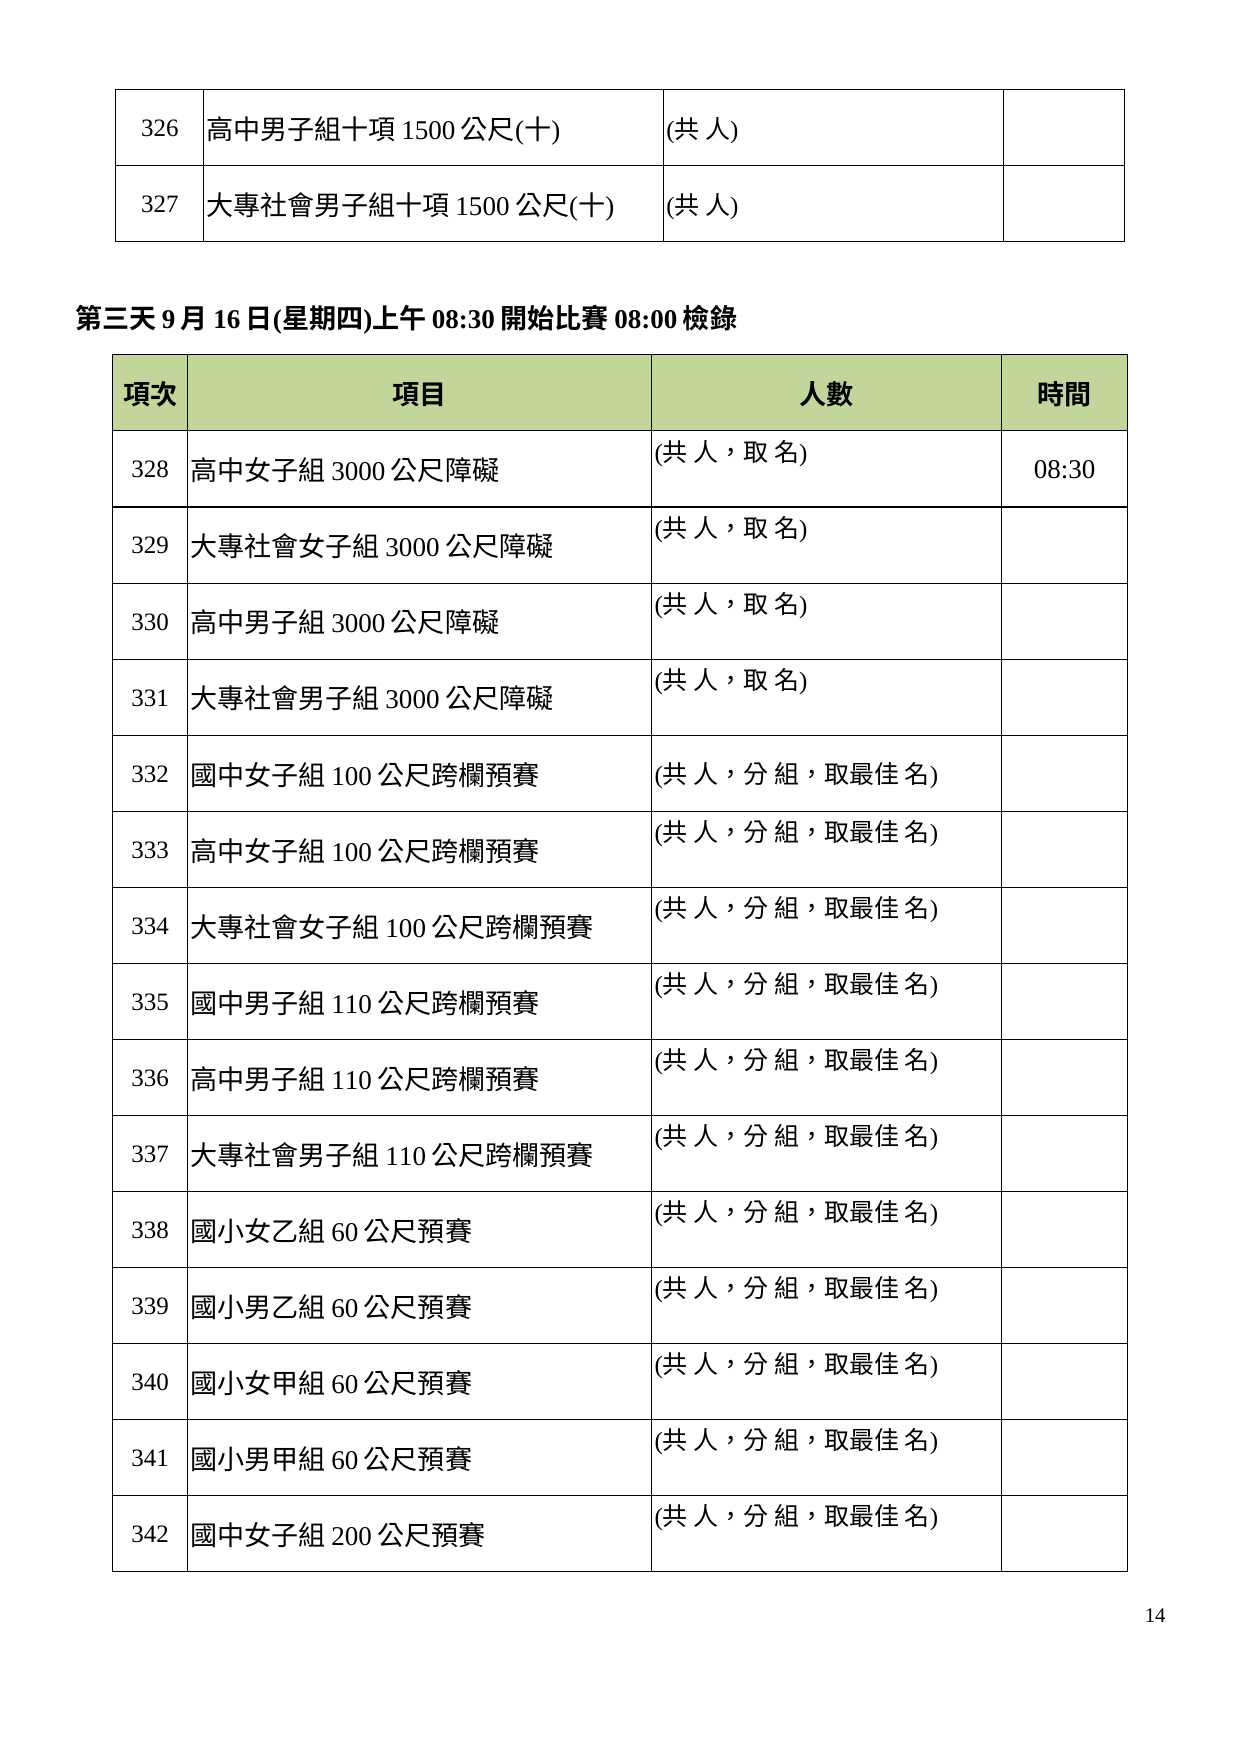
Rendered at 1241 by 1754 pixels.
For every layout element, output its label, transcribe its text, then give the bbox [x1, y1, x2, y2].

table_cell (共 人，分 組，取最佳 名) [652, 1116, 1001, 1191]
table_cell [1002, 660, 1127, 734]
table_cell (共 人，分 組，取最佳 名) [652, 1496, 1001, 1571]
table_cell (共 人) [664, 166, 1003, 241]
table_cell [1002, 736, 1127, 811]
table_cell 大專社會女子組3000公尺障礙 [188, 508, 651, 582]
table_cell 國小女乙組60公尺預賽 [188, 1192, 651, 1267]
table_cell 330 [113, 584, 187, 658]
table_cell 高中男跨欄預賽 [188, 1040, 651, 1115]
table_cell (共 人，取 名) [652, 660, 1001, 734]
table_cell (共 人，分 組，取最佳 名) [652, 964, 1001, 1039]
table_cell 大專社會男跨欄預賽 [188, 1116, 651, 1191]
table_cell 高中女子組3000公尺障礙 [188, 431, 651, 506]
table_cell 329 [113, 508, 187, 582]
table_cell 國中男跨欄預賽 [188, 964, 651, 1039]
table_cell 高中男子組3000公尺障礙 [188, 584, 651, 658]
table_cell 335 [113, 964, 187, 1039]
table_cell (共 人，分 組，取最佳 名) [652, 812, 1001, 887]
table_cell [1002, 888, 1127, 963]
table_cell [1002, 1192, 1127, 1267]
table_cell 國小女甲組60公尺預賽 [188, 1344, 651, 1419]
table_cell (共 人，分 組，取最佳 名) [652, 1192, 1001, 1267]
table_cell (共 人，取 名) [652, 431, 1001, 506]
table_cell [1004, 90, 1124, 165]
table_cell [1002, 1040, 1127, 1115]
table_cell 336 [113, 1040, 187, 1115]
table_cell (共 人，分 組，取最佳 名) [652, 1268, 1001, 1343]
table_cell 339 [113, 1268, 187, 1343]
table_cell 328 [113, 431, 187, 506]
table_cell 大專社會女跨欄預賽 [188, 888, 651, 963]
table_cell (共 人，分 組，取最佳 名) [652, 1420, 1001, 1495]
table_cell 326 [116, 90, 203, 165]
table_cell [1002, 1496, 1127, 1571]
table_cell (共 人，取 名) [652, 508, 1001, 582]
table_cell (共 人，分 組，取最佳 名) [652, 888, 1001, 963]
table_cell 國中女預賽 [188, 1496, 651, 1571]
table_cell [1004, 166, 1124, 241]
table_cell 08:30 [1002, 431, 1127, 506]
table_cell 337 [113, 1116, 187, 1191]
table_cell 338 [113, 1192, 187, 1267]
table_cell [1002, 1268, 1127, 1343]
table_cell 332 [113, 736, 187, 811]
table_header 項目 [188, 355, 651, 430]
table_cell [1002, 1344, 1127, 1419]
table_cell 340 [113, 1344, 187, 1419]
table_cell [1002, 584, 1127, 658]
table_cell (共 人，取 名) [652, 584, 1001, 658]
table_cell (共 人) [664, 90, 1003, 165]
table_cell 大專社會男子組3000公尺障礙 [188, 660, 651, 734]
table_cell 高中女跨欄預賽 [188, 812, 651, 887]
table_cell 國小男甲組60公尺預賽 [188, 1420, 651, 1495]
table_cell [1002, 508, 1127, 582]
table_cell 327 [116, 166, 203, 241]
table_header 項次 [113, 355, 187, 430]
table_cell 高中男子組十項(十) [204, 90, 663, 165]
table_cell [1002, 964, 1127, 1039]
table_cell 331 [113, 660, 187, 734]
table_cell 342 [113, 1496, 187, 1571]
table_cell 334 [113, 888, 187, 963]
table_cell [1002, 1420, 1127, 1495]
table_cell (共 人，分 組，取最佳 名) [652, 1344, 1001, 1419]
table_cell [1002, 812, 1127, 887]
table_header 人數 [652, 355, 1001, 430]
table_cell (共 人，分 組，取最佳 名) [652, 736, 1001, 811]
table_header 時間 [1002, 355, 1127, 430]
table_cell 341 [113, 1420, 187, 1495]
table_cell (共 人，分 組，取最佳 名) [652, 1040, 1001, 1115]
table_cell 大專社會男子組十項(十) [204, 166, 663, 241]
table_cell 國小男乙組60公尺預賽 [188, 1268, 651, 1343]
table_cell 國中女跨欄預賽 [188, 736, 651, 811]
text 第三天9月16日(星期四)上午08:30開始比賽08:00檢錄 [75, 279, 1165, 354]
table_cell 333 [113, 812, 187, 887]
table_cell [1002, 1116, 1127, 1191]
